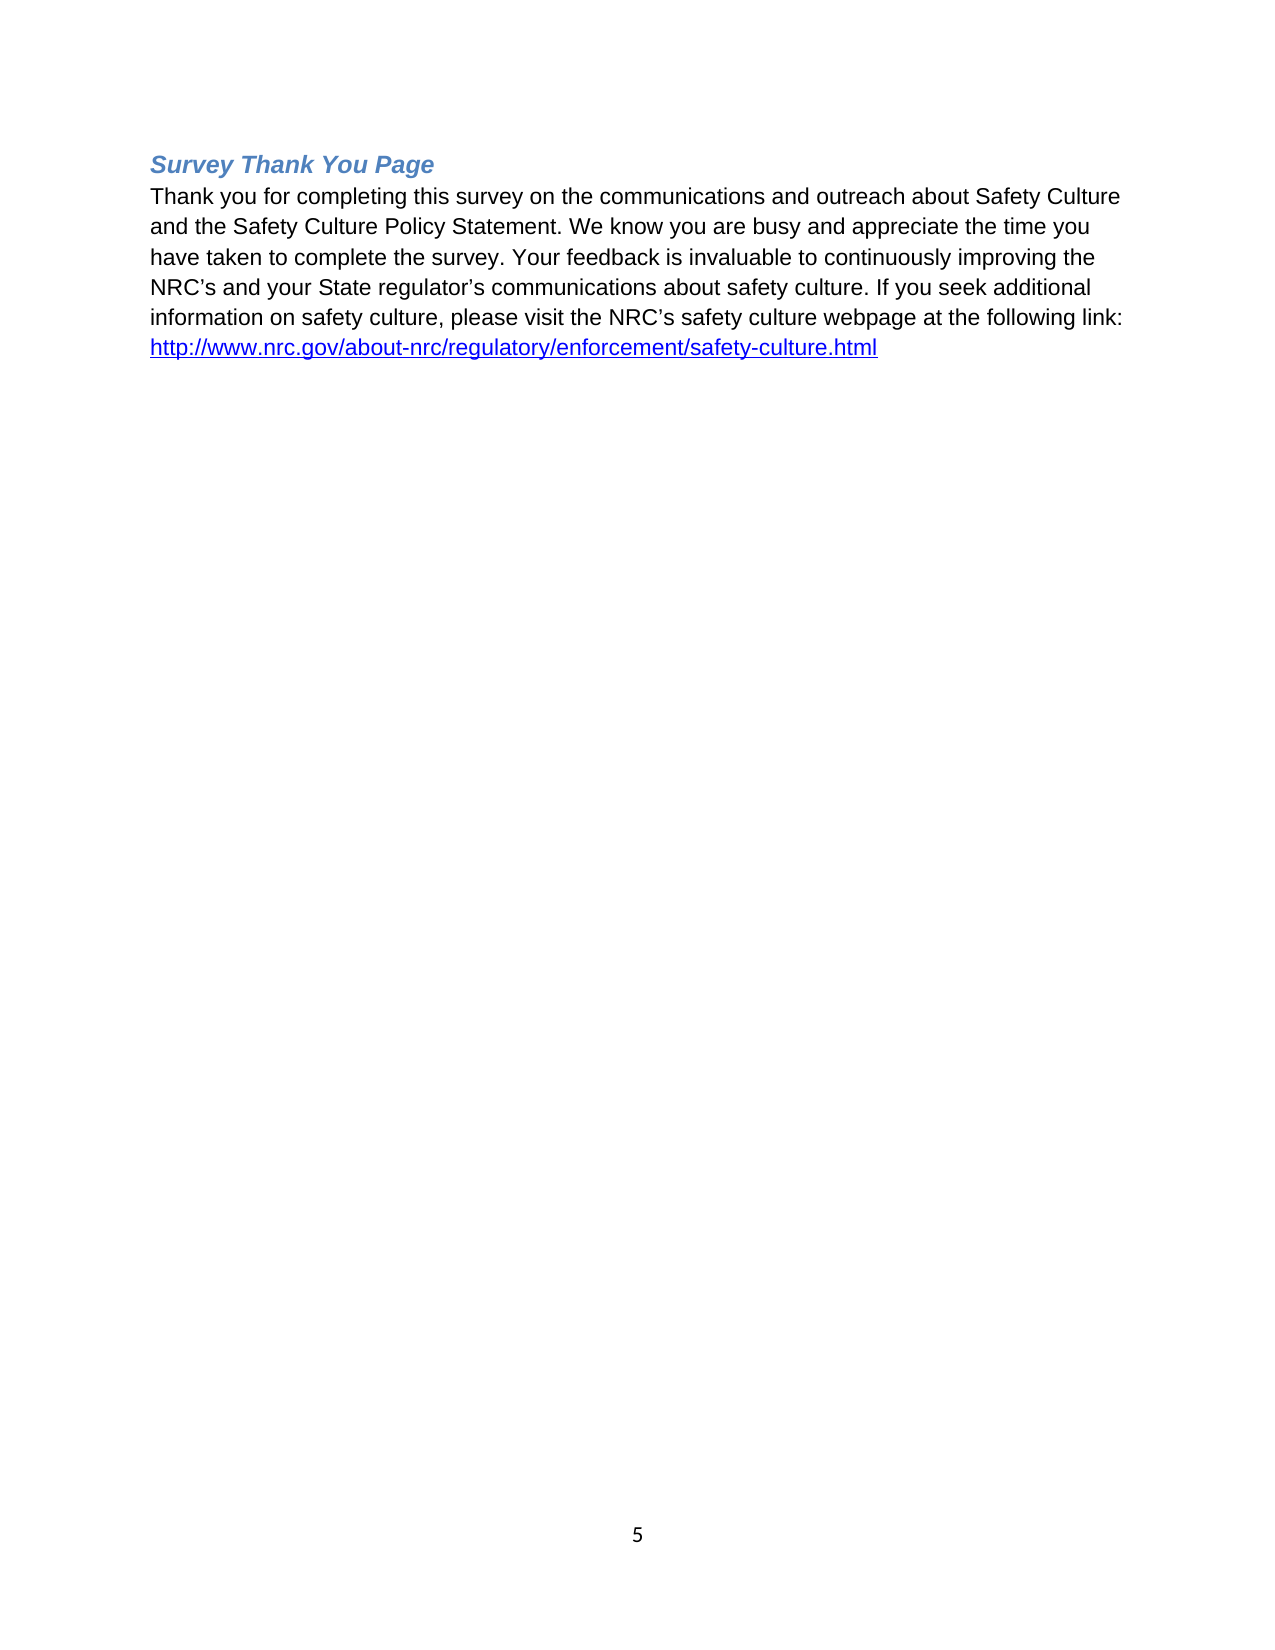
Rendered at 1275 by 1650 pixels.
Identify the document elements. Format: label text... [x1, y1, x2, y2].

text Thank you for completing this survey on the communications and outreach about Safety Culture and the Safety Culture Policy Statement. We know you are busy and appreciate the time you have taken to complete the survey. Your feedback is invaluable to continuously improving the NRC’s and your State regulator’s communications about safety culture. If you seek additional information on safety culture, please visit the NRC’s safety culture webpage at the following link: [150, 183, 1125, 330]
text http://www.nrc.gov/about-nrc/regulatory/enforcement/safety-culture.html [150, 334, 1125, 360]
text Survey Thank You Page [150, 150, 1125, 179]
